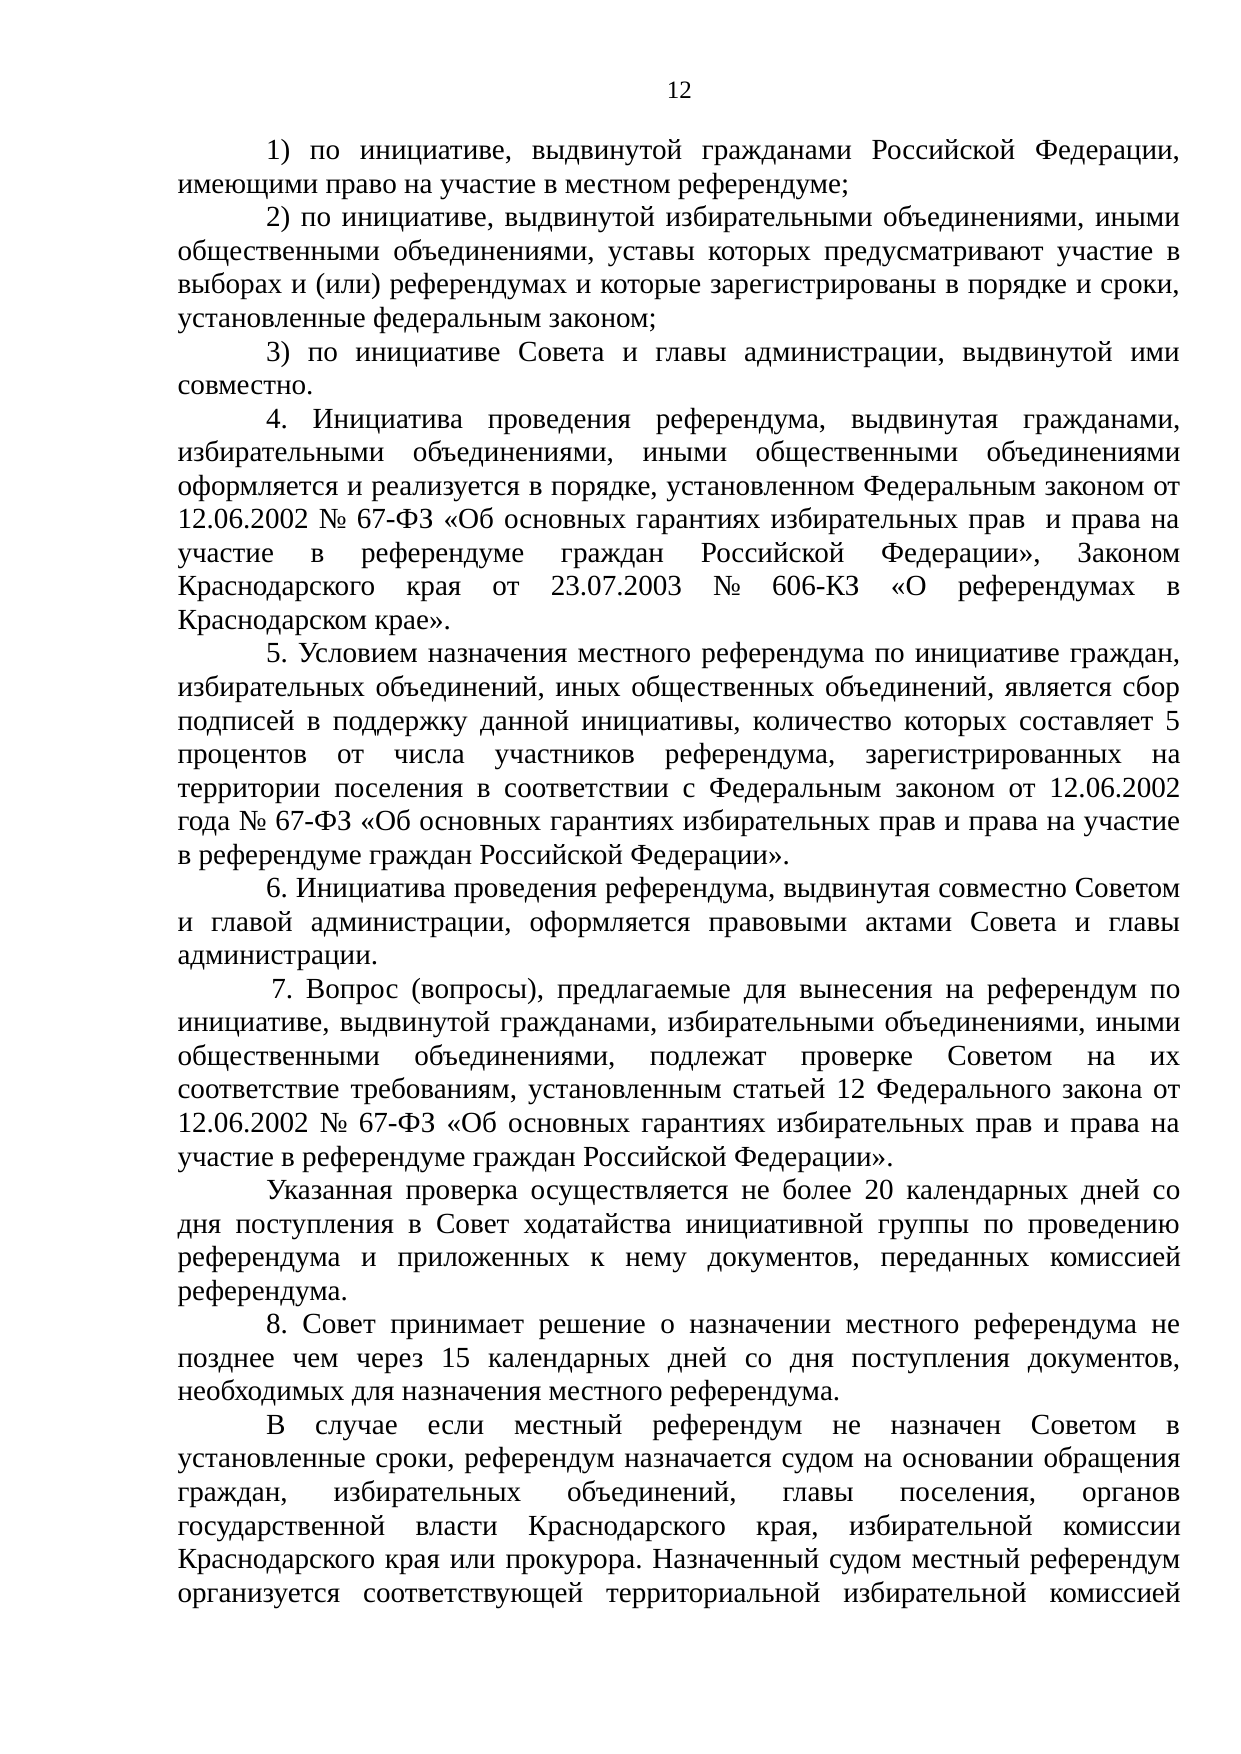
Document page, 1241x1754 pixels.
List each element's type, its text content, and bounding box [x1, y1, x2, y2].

text 1) по инициативе, выдвинутой гражданами Российской Федерации, имеющими право на участие в местном референдуме; [177, 132, 1181, 199]
text 5. Условием назначения местного референдума по инициативе граждан, избирательных объединений, иных общественных объединений, является сбор подписей в поддержку данной инициативы, количество которых составляет 5 процентов от числа участников референдума, зарегистрированных на территории поселения в соответствии с Федеральным законом от 12.06.2002 года № 67-ФЗ «Об основных гарантиях избирательных прав и права на участие в референдуме граждан Российской Федерации». [177, 636, 1181, 870]
text 4. Инициатива проведения референдума, выдвинутая гражданами, избирательными объединениями, иными общественными объединениями оформляется и реализуется в порядке, установленном Федеральным законом от 12.06.2002 № 67-ФЗ «Об основных гарантиях избирательных прав и права на участие в референдуме граждан Российской Федерации», Законом Краснодарского края от 23.07.2003 № 606-КЗ «О референдумах в Краснодарском крае». [177, 401, 1181, 636]
text 3) по инициативе Совета и главы администрации, выдвинутой ими совместно. [177, 334, 1181, 401]
text 8. Совет принимает решение о назначении местного референдума не позднее чем через 15 календарных дней со дня поступления документов, необходимых для назначения местного референдума. [177, 1306, 1181, 1407]
text 6. Инициатива проведения референдума, выдвинутая совместно Советом и главой администрации, оформляется правовыми актами Совета и главы администрации. [177, 870, 1181, 971]
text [177, 1407, 1181, 1608]
text 2) по инициативе, выдвинутой избирательными объединениями, иными общественными объединениями, уставы которых предусматривают участие в выборах и (или) референдумах и которые зарегистрированы в порядке и сроки, установленные федеральным законом; [177, 199, 1181, 334]
text 7. Вопрос (вопросы), предлагаемые для вынесения на референдум по инициативе, выдвинутой гражданами, избирательными объединениями, иными общественными объединениями, подлежат проверке Советом на их соответствие требованиям, установленным статьей 12 Федерального закона от 12.06.2002 № 67-ФЗ «Об основных гарантиях избирательных прав и права на участие в референдуме граждан Российской Федерации». [177, 971, 1181, 1172]
text Указанная проверка осуществляется не более 20 календарных дней со дня поступления в Совет ходатайства инициативной группы по проведению референдума и приложенных к нему документов, переданных комиссией референдума. [177, 1172, 1181, 1306]
